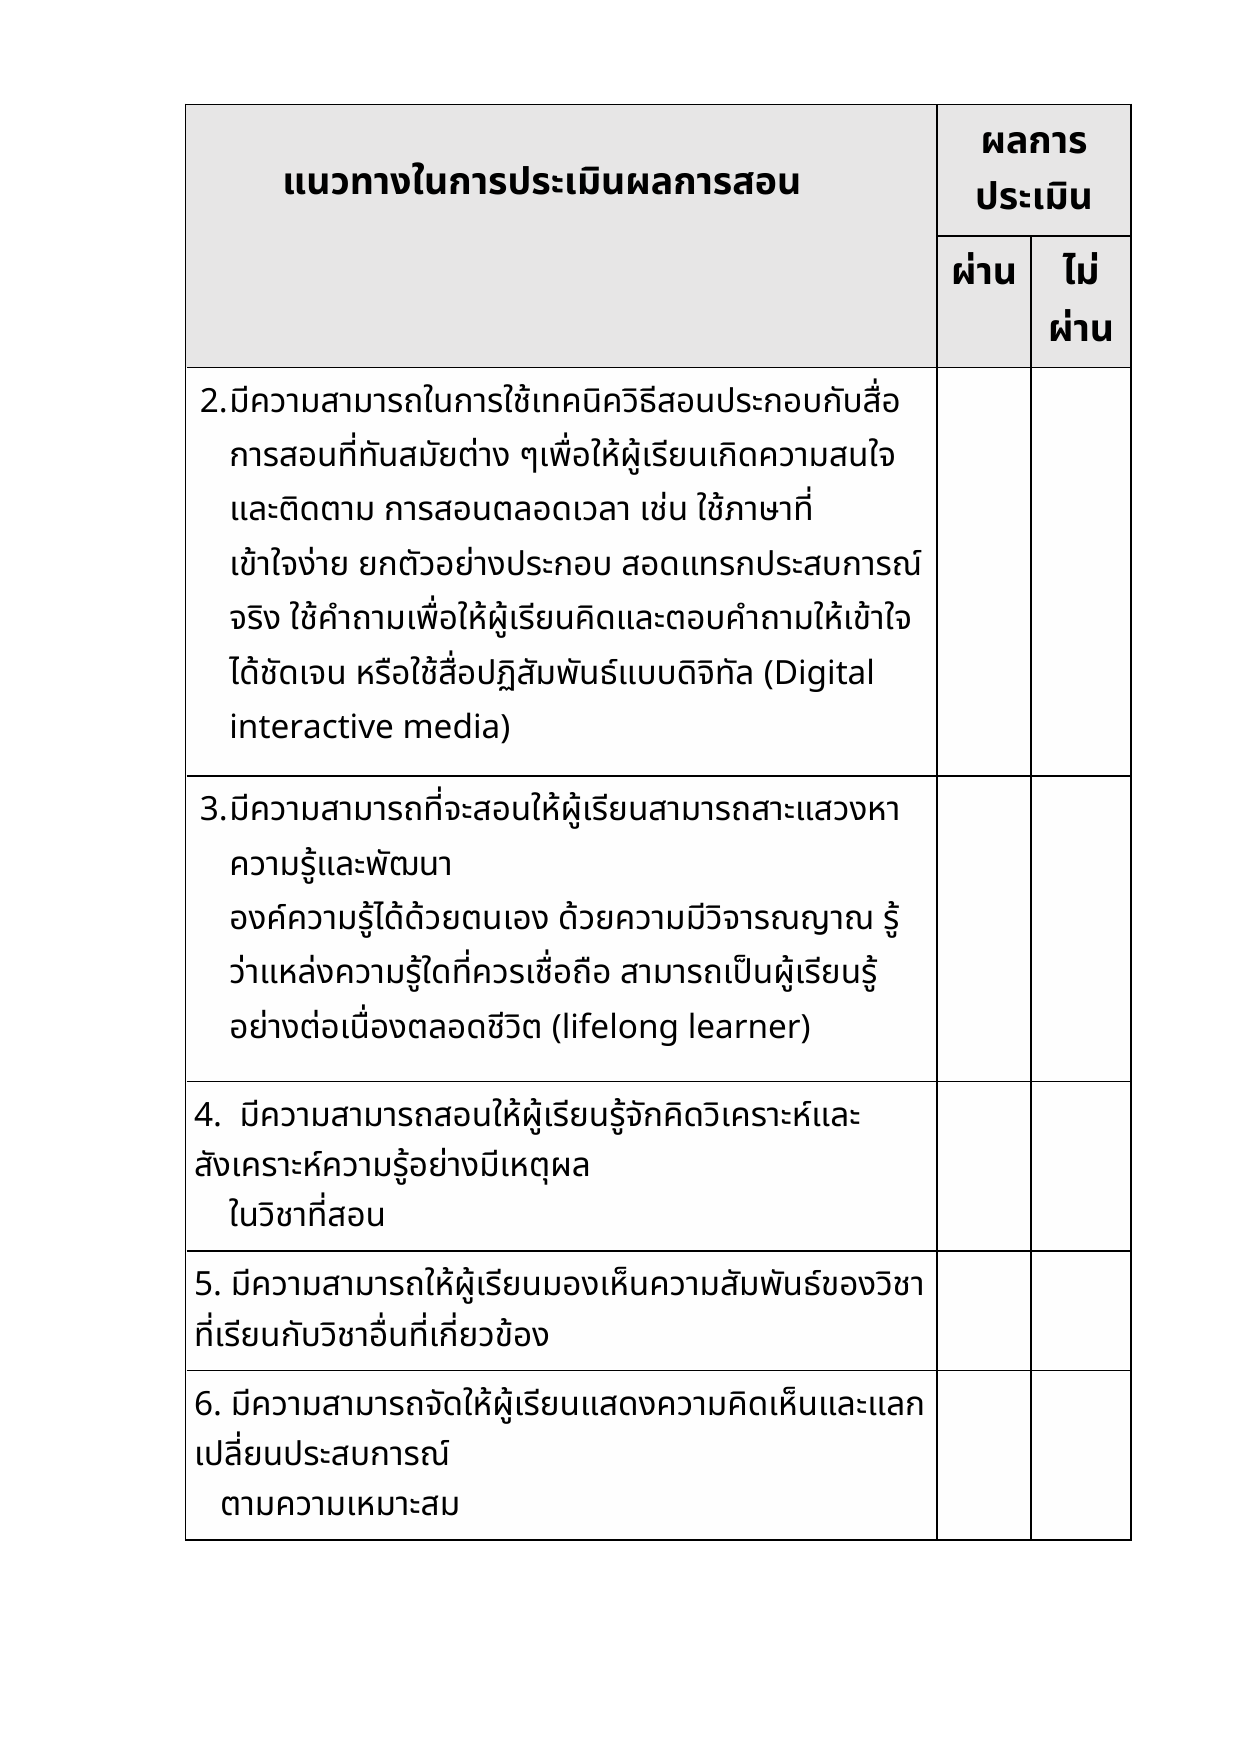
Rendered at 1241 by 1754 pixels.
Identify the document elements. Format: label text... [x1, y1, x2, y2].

table_cell [938, 777, 1030, 1081]
table_cell [1032, 1371, 1130, 1539]
table_header แนวทางในการประเมินผลการสอน [186, 105, 936, 367]
table_cell [938, 368, 1030, 775]
table_cell [1032, 368, 1130, 775]
table_cell [1032, 1082, 1130, 1250]
table_cell 5. มีความสามารถให้ผู้เรียนมองเห็นความสัมพันธ์ของวิชาที่เรียนกับวิชาอื่นที่เกี่ยวข้อง [186, 1251, 936, 1369]
table_cell 6. มีความสามารถจัดให้ผู้เรียนแสดงความคิดเห็นและแลกเปลี่ยนประสบการณ์ ตามความเหมาะสม [186, 1371, 936, 1539]
table_cell มีความสามารถในการใช้เทคนิควิธีสอนประกอบกับสื่อการสอนที่ทันสมัยต่าง ๆเพื่อให้ผู้เรียนเกิดความสนใจและติดตาม การสอนตลอดเวลา เช่น ใช้ภาษาที่ เข้าใจง่าย ยกตัวอย่างประกอบ สอดแทรกประสบการณ์จริง ใช้คำถามเพื่อให้ผู้เรียนคิดและตอบคำถามให้เข้าใจได้ชัดเจน หรือใช้สื่อปฏิสัมพันธ์แบบดิจิทัล (Digital interactive media) [186, 368, 936, 775]
table_cell มีความสามารถที่จะสอนให้ผู้เรียนสามารถสาะแสวงหาความรู้และพัฒนา องค์ความรู้ได้ด้วยตนเอง ด้วยความมีวิจารณญาณ รู้ว่าแหล่งความรู้ใดที่ควรเชื่อถือ สามารถเป็นผู้เรียนรู้อย่างต่อเนื่องตลอดชีวิต (lifelong learner) [186, 776, 936, 1081]
table_cell ไม่ผ่าน [1032, 237, 1130, 367]
table_cell [938, 1252, 1030, 1369]
table_cell ผ่าน [938, 237, 1030, 367]
table_cell [938, 1082, 1030, 1250]
table_header ผลการประเมิน [938, 105, 1130, 235]
table_cell [1032, 777, 1130, 1081]
table_cell 4. มีความสามารถสอนให้ผู้เรียนรู้จักคิดวิเคราะห์และสังเคราะห์ความรู้อย่างมีเหตุผล ในวิชาที่สอน [186, 1082, 936, 1250]
table_cell [1032, 1252, 1130, 1369]
table_cell [938, 1371, 1030, 1539]
